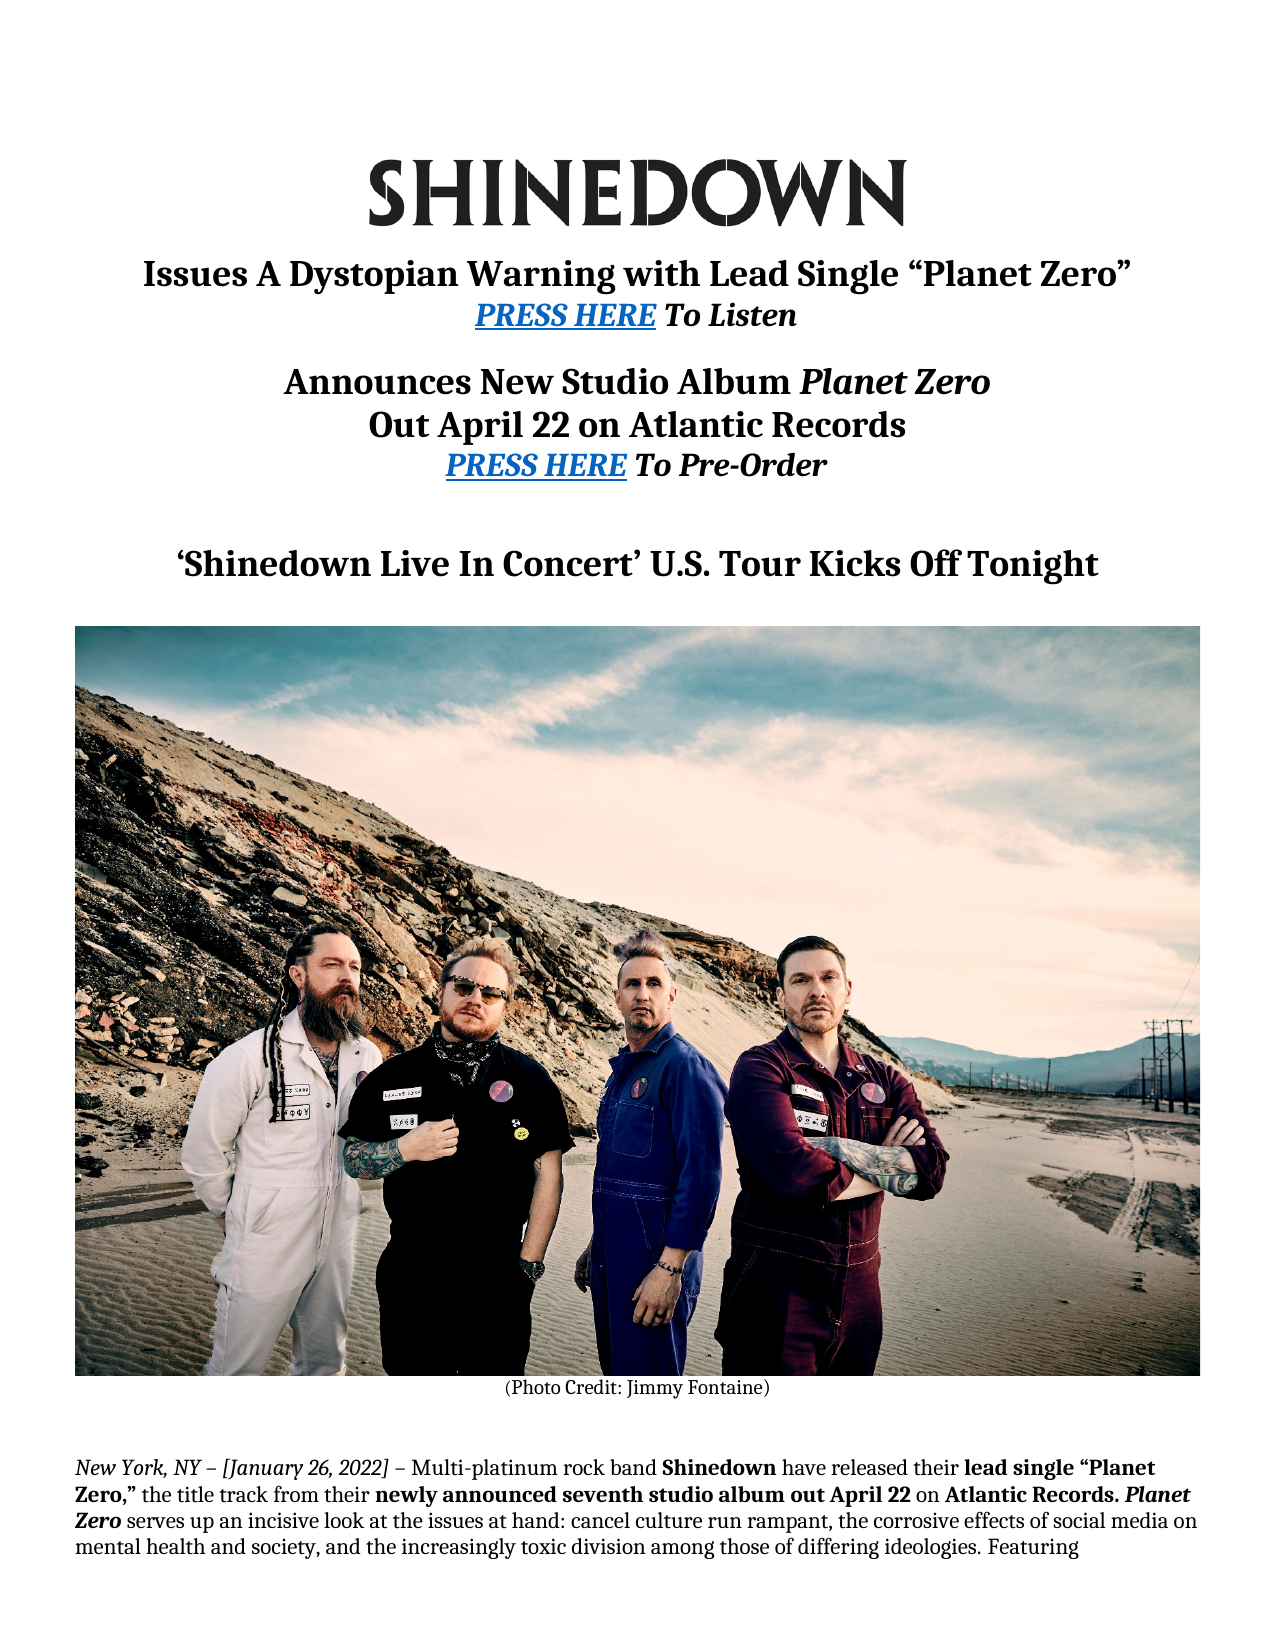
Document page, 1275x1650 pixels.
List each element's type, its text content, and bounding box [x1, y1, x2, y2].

picture [75, 626, 1200, 1376]
text Issues A Dystopian Warning with Lead Single “Planet Zero” [75, 253, 1200, 296]
text PRESS HERE To Listen [75, 296, 1200, 334]
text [75, 1455, 1200, 1561]
picture [342, 132, 933, 253]
text (Photo Credit: Jimmy Fontaine) [75, 1376, 1200, 1400]
text ‘Shinedown Live In Concert’ U.S. Tour Kicks Off Tonight [75, 543, 1200, 586]
text Announces New Studio Album Planet Zero [75, 361, 1200, 404]
text PRESS HERE To Pre-Order [75, 447, 1200, 485]
text Out April 22 on Atlantic Records [75, 404, 1200, 447]
